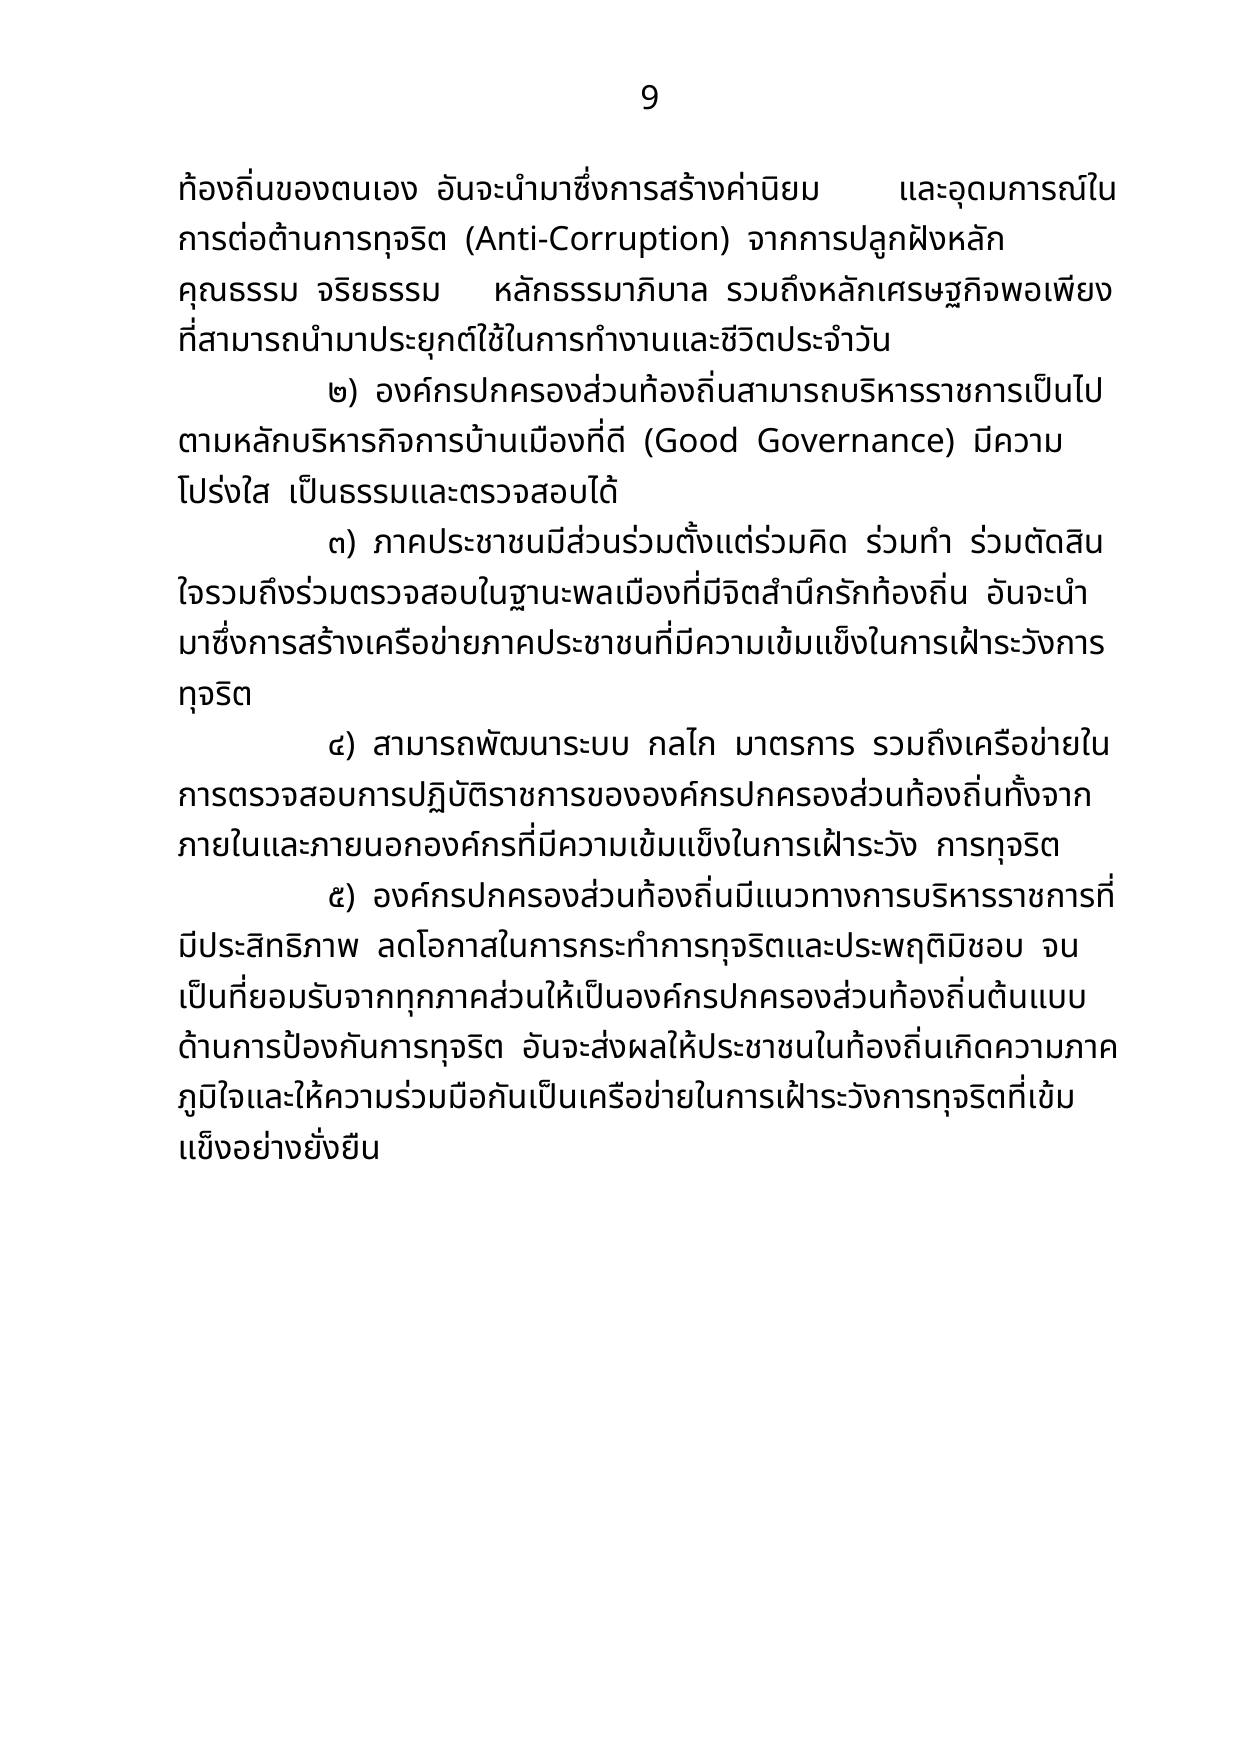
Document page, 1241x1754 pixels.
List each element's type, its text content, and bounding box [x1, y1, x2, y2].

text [177, 165, 1122, 367]
text ๕) องค์กรปกครองส่วนท้องถิ่นมีแนวทางการบริหารราชการที่มีประสิทธิภาพ ลดโอกาสในการกระทำการทุจริตและประพฤติมิชอบ จนเป็นที่ยอมรับจากทุกภาคส่วนให้เป็นองค์กรปกครองส่วนท้องถิ่นต้นแบบด้านการป้องกันการทุจริต อันจะส่งผลให้ประชาชนในท้องถิ่นเกิดความภาคภูมิใจและให้ความร่วมมือกันเป็นเครือข่ายในการเฝ้าระวังการทุจริตที่เข้มแข็งอย่างยั่งยืน [177, 872, 1122, 1174]
text ๔) สามารถพัฒนาระบบ กลไก มาตรการ รวมถึงเครือข่ายในการตรวจสอบการปฏิบัติราชการขององค์กรปกครองส่วนท้องถิ่นทั้งจากภายในและภายนอกองค์กรที่มีความเข้มแข็งในการเฝ้าระวัง การทุจริต [177, 720, 1122, 872]
text ๓) ภาคประชาชนมีส่วนร่วมตั้งแต่ร่วมคิด ร่วมทำ ร่วมตัดสินใจรวมถึงร่วมตรวจสอบในฐานะพลเมืองที่มีจิตสำนึกรักท้องถิ่น อันจะนำมาซึ่งการสร้างเครือข่ายภาคประชาชนที่มีความเข้มแข็งในการเฝ้าระวังการทุจริต [177, 518, 1122, 720]
text ๒) องค์กรปกครองส่วนท้องถิ่นสามารถบริหารราชการเป็นไปตามหลักบริหารกิจการบ้านเมืองที่ดี (Good Governance) มีความโปร่งใส เป็นธรรมและตรวจสอบได้ [177, 367, 1122, 518]
